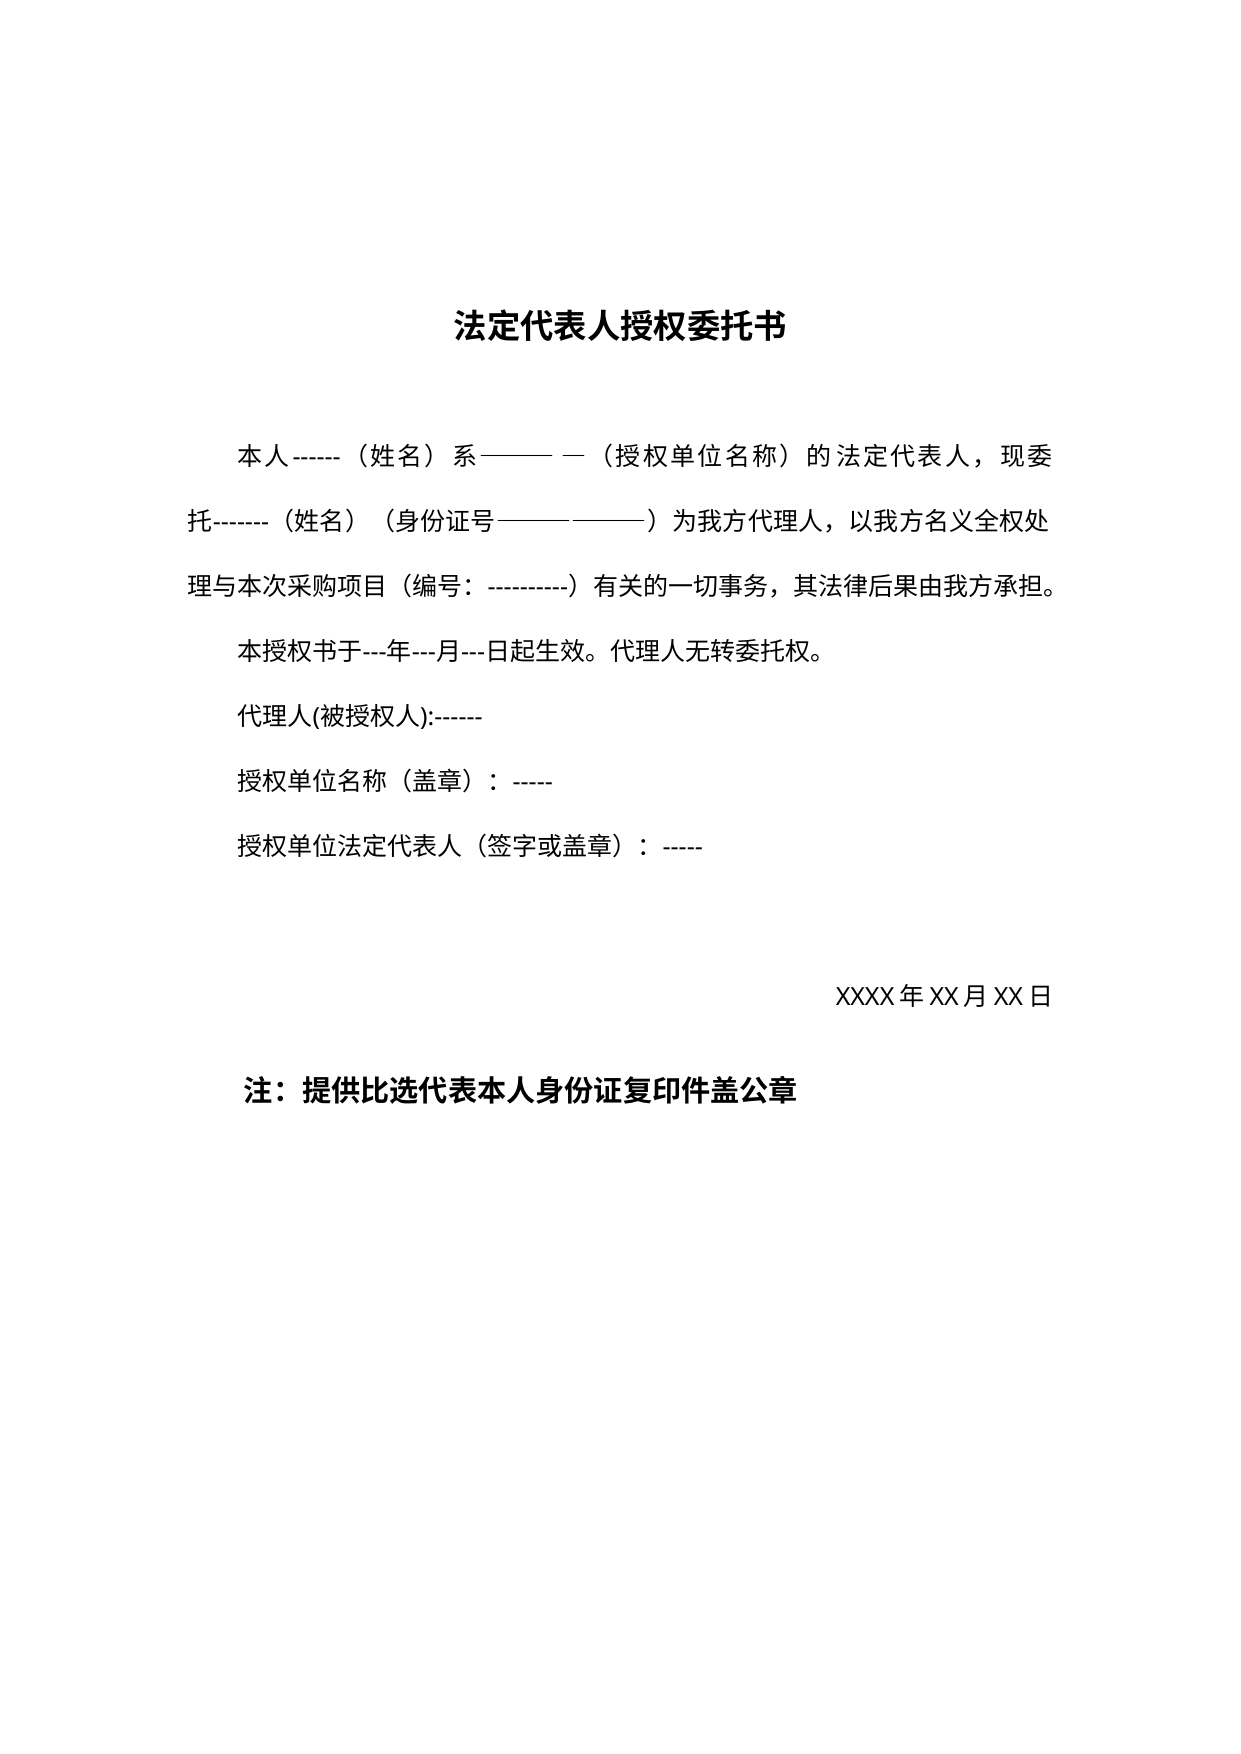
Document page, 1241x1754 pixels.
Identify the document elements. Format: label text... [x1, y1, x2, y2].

text XXXX年XX月XX日 [187, 962, 1053, 1027]
text 代理人(被授权人):------ [187, 682, 1053, 747]
text 授权单位名称（盖章）：----- [187, 747, 1053, 812]
text 本授权书于---年---月---日起生效。代理人无转委托权。 [187, 617, 1053, 682]
text 法定代表人授权委托书 [187, 292, 1053, 357]
text 本人------（姓名）系————（授权单位名称）的法定代表人，现委托-------（姓名）（身份证号——————）为我方代理人，以我方名义全权处理与本次采购项目（编号：----------）有关的一切事务，其法律后果由我方承担。 [187, 422, 1053, 617]
text 注：提供比选代表本人身份证复印件盖公章 [187, 1068, 1053, 1110]
text 授权单位法定代表人（签字或盖章）：----- [187, 812, 1053, 877]
